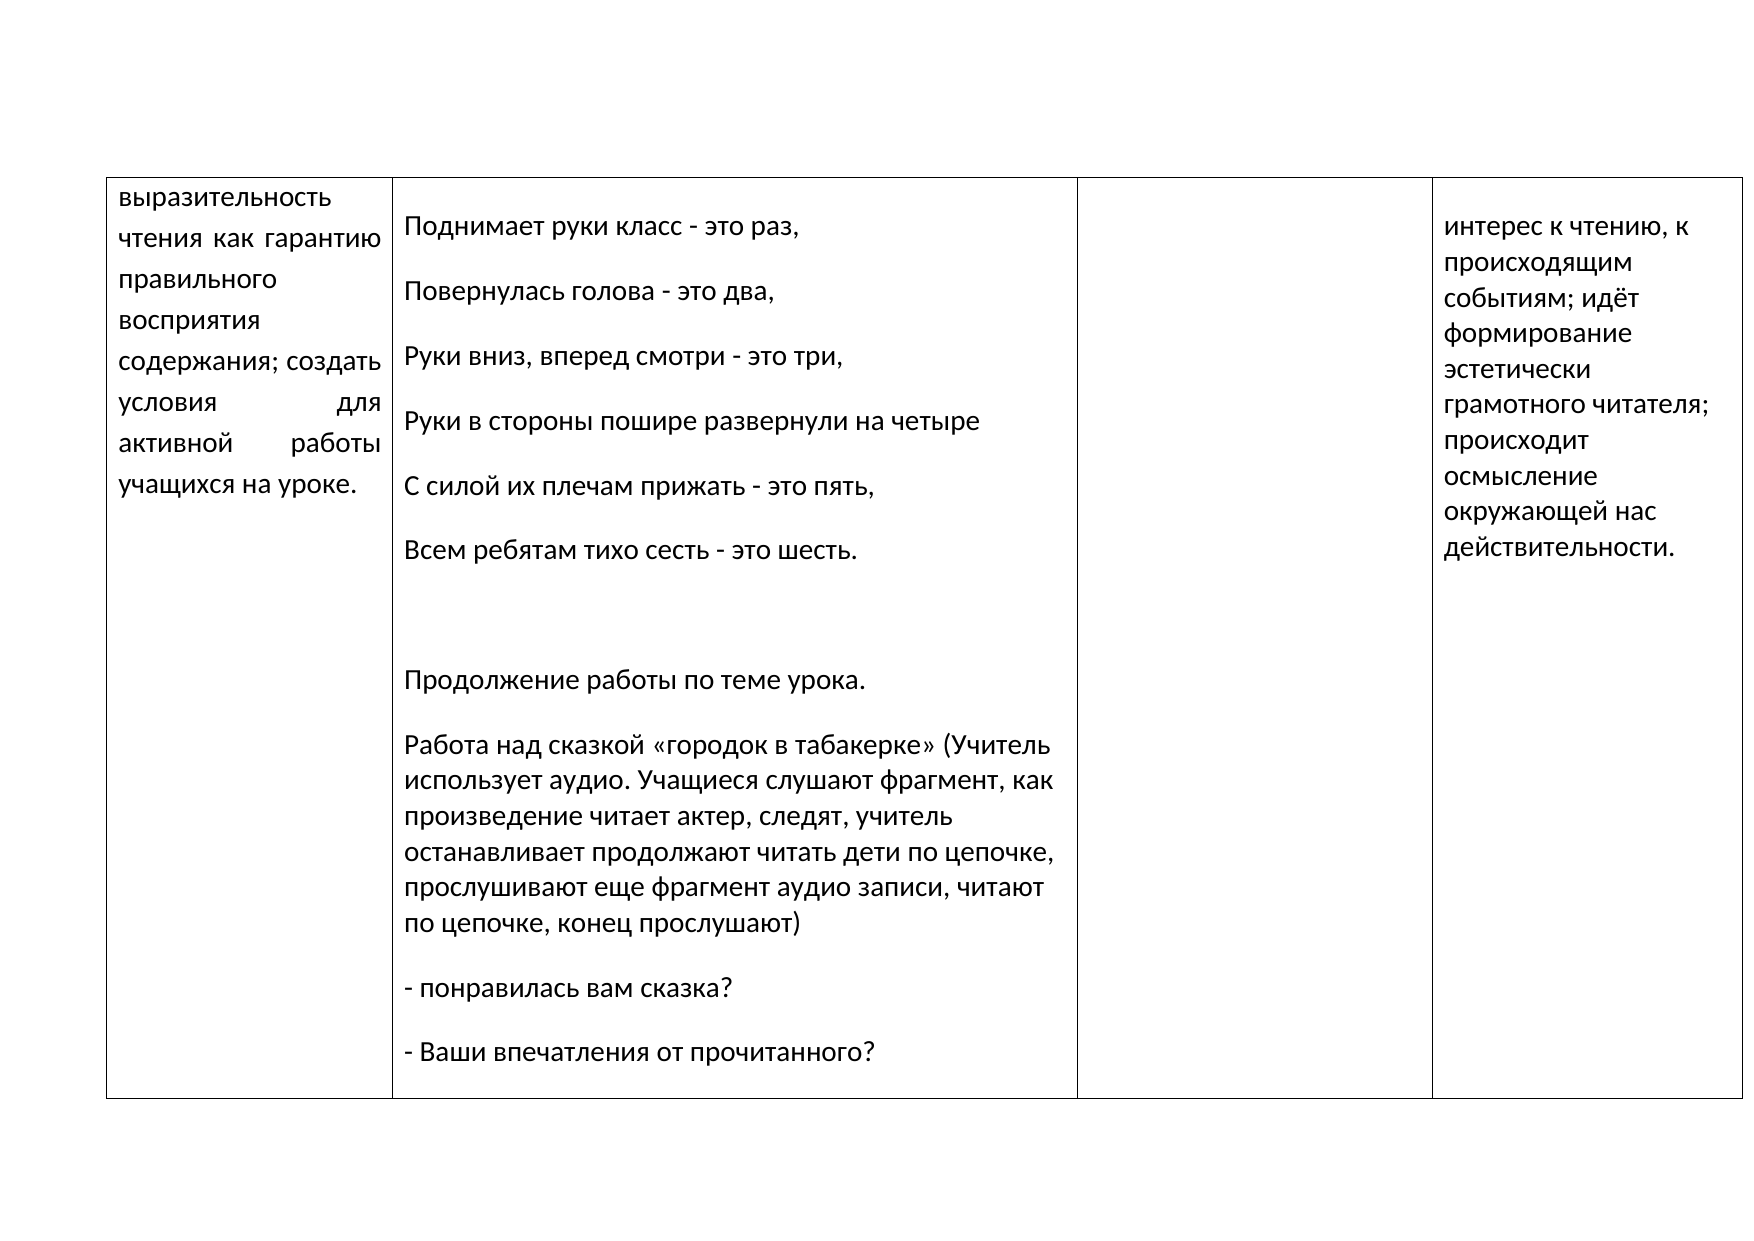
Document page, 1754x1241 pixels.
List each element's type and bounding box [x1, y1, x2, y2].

table_cell [107, 178, 392, 1098]
table_cell [393, 178, 1077, 1098]
table_cell [1433, 178, 1742, 1098]
table_cell [1078, 178, 1432, 1098]
